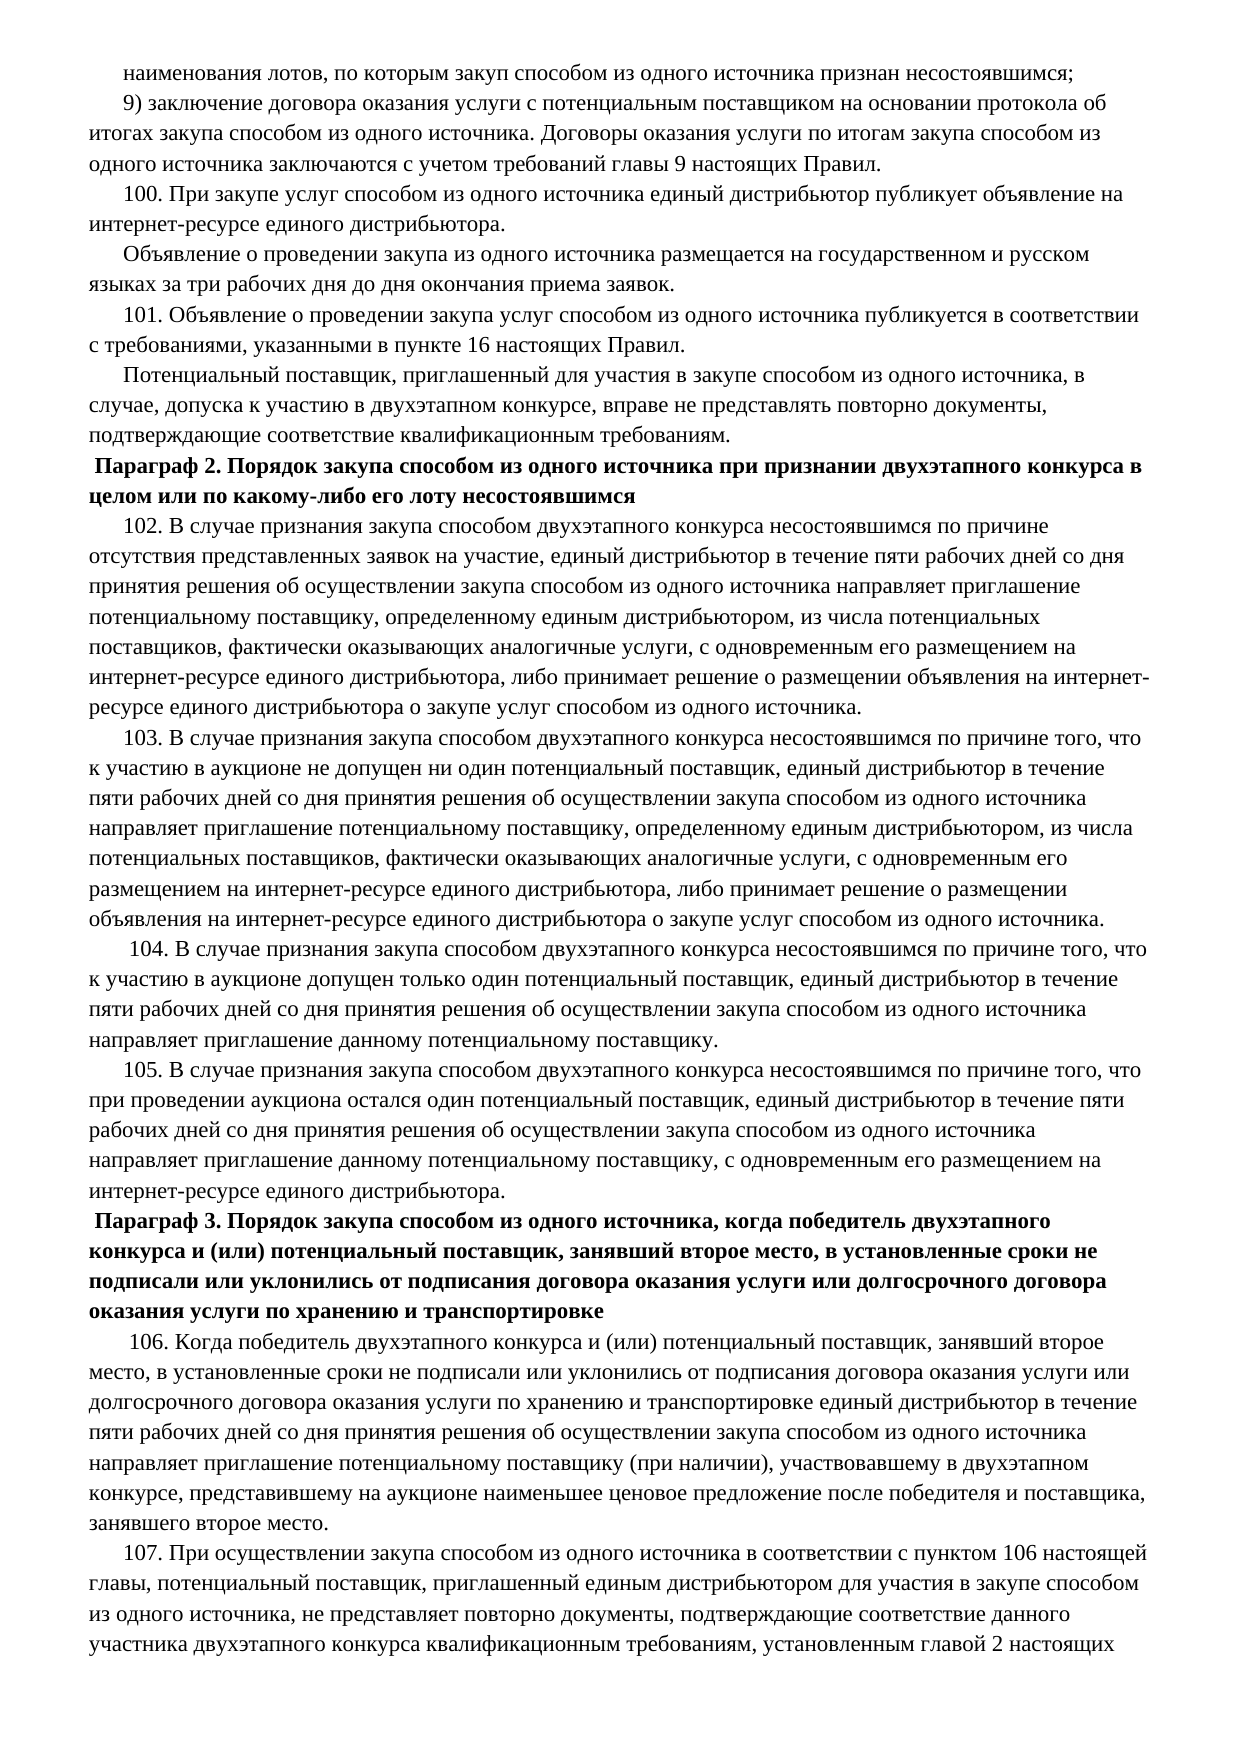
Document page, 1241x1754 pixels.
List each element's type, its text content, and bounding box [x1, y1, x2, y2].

text Параграф 3. Порядок закупа способом из одного источника, когда победитель двухэтапного конкурса и (или) потенциальный поставщик, занявший второе место, в установленные сроки не подписали или уклонились от подписания договора оказания услуги или долгосрочного договора оказания услуги по хранению и транспортировке [89, 1207, 1152, 1324]
text 106. Когда победитель двухэтапного конкурса и (или) потенциальный поставщик, занявший второе место, в установленные сроки не подписали или уклонились от подписания договора оказания услуги или долгосрочного договора оказания услуги по хранению и транспортировке единый дистрибьютор в течение пяти рабочих дней со дня принятия решения об осуществлении закупа способом из одного источника направляет приглашение потенциальному поставщику (при наличии), участвовавшему в двухэтапном конкурсе, представившему на аукционе наименьшее ценовое предложение после победителя и поставщика, занявшего второе место. [89, 1328, 1152, 1535]
text Параграф 2. Порядок закупа способом из одного источника при признании двухэтапного конкурса в целом или по какому-либо его лоту несостоявшимся [89, 452, 1152, 508]
text Потенциальный поставщик, приглашенный для участия в закупе способом из одного источника, в случае, допуска к участию в двухэтапном конкурсе, вправе не представлять повторно документы, подтверждающие соответствие квалификационным требованиям. [89, 361, 1152, 448]
text наименования лотов, по которым закуп способом из одного источника признан несостоявшимся; [89, 59, 1152, 85]
text 104. В случае признания закупа способом двухэтапного конкурса несостоявшимся по причине того, что к участию в аукционе допущен только один потенциальный поставщик, единый дистрибьютор в течение пяти рабочих дней со дня принятия решения об осуществлении закупа способом из одного источника направляет приглашение данному потенциальному поставщику. [89, 935, 1152, 1052]
text 105. В случае признания закупа способом двухэтапного конкурса несостоявшимся по причине того, что при проведении аукциона остался один потенциальный поставщик, единый дистрибьютор в течение пяти рабочих дней со дня принятия решения об осуществлении закупа способом из одного источника направляет приглашение данному потенциальному поставщику, с одновременным его размещением на интернет-ресурсе единого дистрибьютора. [89, 1056, 1152, 1203]
text 103. В случае признания закупа способом двухэтапного конкурса несостоявшимся по причине того, что к участию в аукционе не допущен ни один потенциальный поставщик, единый дистрибьютор в течение пяти рабочих дней со дня принятия решения об осуществлении закупа способом из одного источника направляет приглашение потенциальному поставщику, определенному единым дистрибьютором, из числа потенциальных поставщиков, фактически оказывающих аналогичные услуги, с одновременным его размещением на интернет-ресурсе единого дистрибьютора, либо принимает решение о размещении объявления на интернет-ресурсе единого дистрибьютора о закупе услуг способом из одного источника. [89, 724, 1152, 931]
text 102. В случае признания закупа способом двухэтапного конкурса несостоявшимся по причине отсутствия представленных заявок на участие, единый дистрибьютор в течение пяти рабочих дней со дня принятия решения об осуществлении закупа способом из одного источника направляет приглашение потенциальному поставщику, определенному единым дистрибьютором, из числа потенциальных поставщиков, фактически оказывающих аналогичные услуги, с одновременным его размещением на интернет-ресурсе единого дистрибьютора, либо принимает решение о размещении объявления на интернет-ресурсе единого дистрибьютора о закупе услуг способом из одного источника. [89, 512, 1152, 720]
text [89, 1539, 1152, 1656]
text 100. При закупе услуг способом из одного источника единый дистрибьютор публикует объявление на интернет-ресурсе единого дистрибьютора. [89, 180, 1152, 236]
text Объявление о проведении закупа из одного источника размещается на государственном и русском языках за три рабочих дня до дня окончания приема заявок. [89, 240, 1152, 297]
text 101. Объявление о проведении закупа услуг способом из одного источника публикуется в соответствии с требованиями, указанными в пункте 16 настоящих Правил. [89, 301, 1152, 357]
text 9) заключение договора оказания услуги с потенциальным поставщиком на основании протокола об итогах закупа способом из одного источника. Договоры оказания услуги по итогам закупа способом из одного источника заключаются с учетом требований главы 9 настоящих Правил. [89, 89, 1152, 176]
